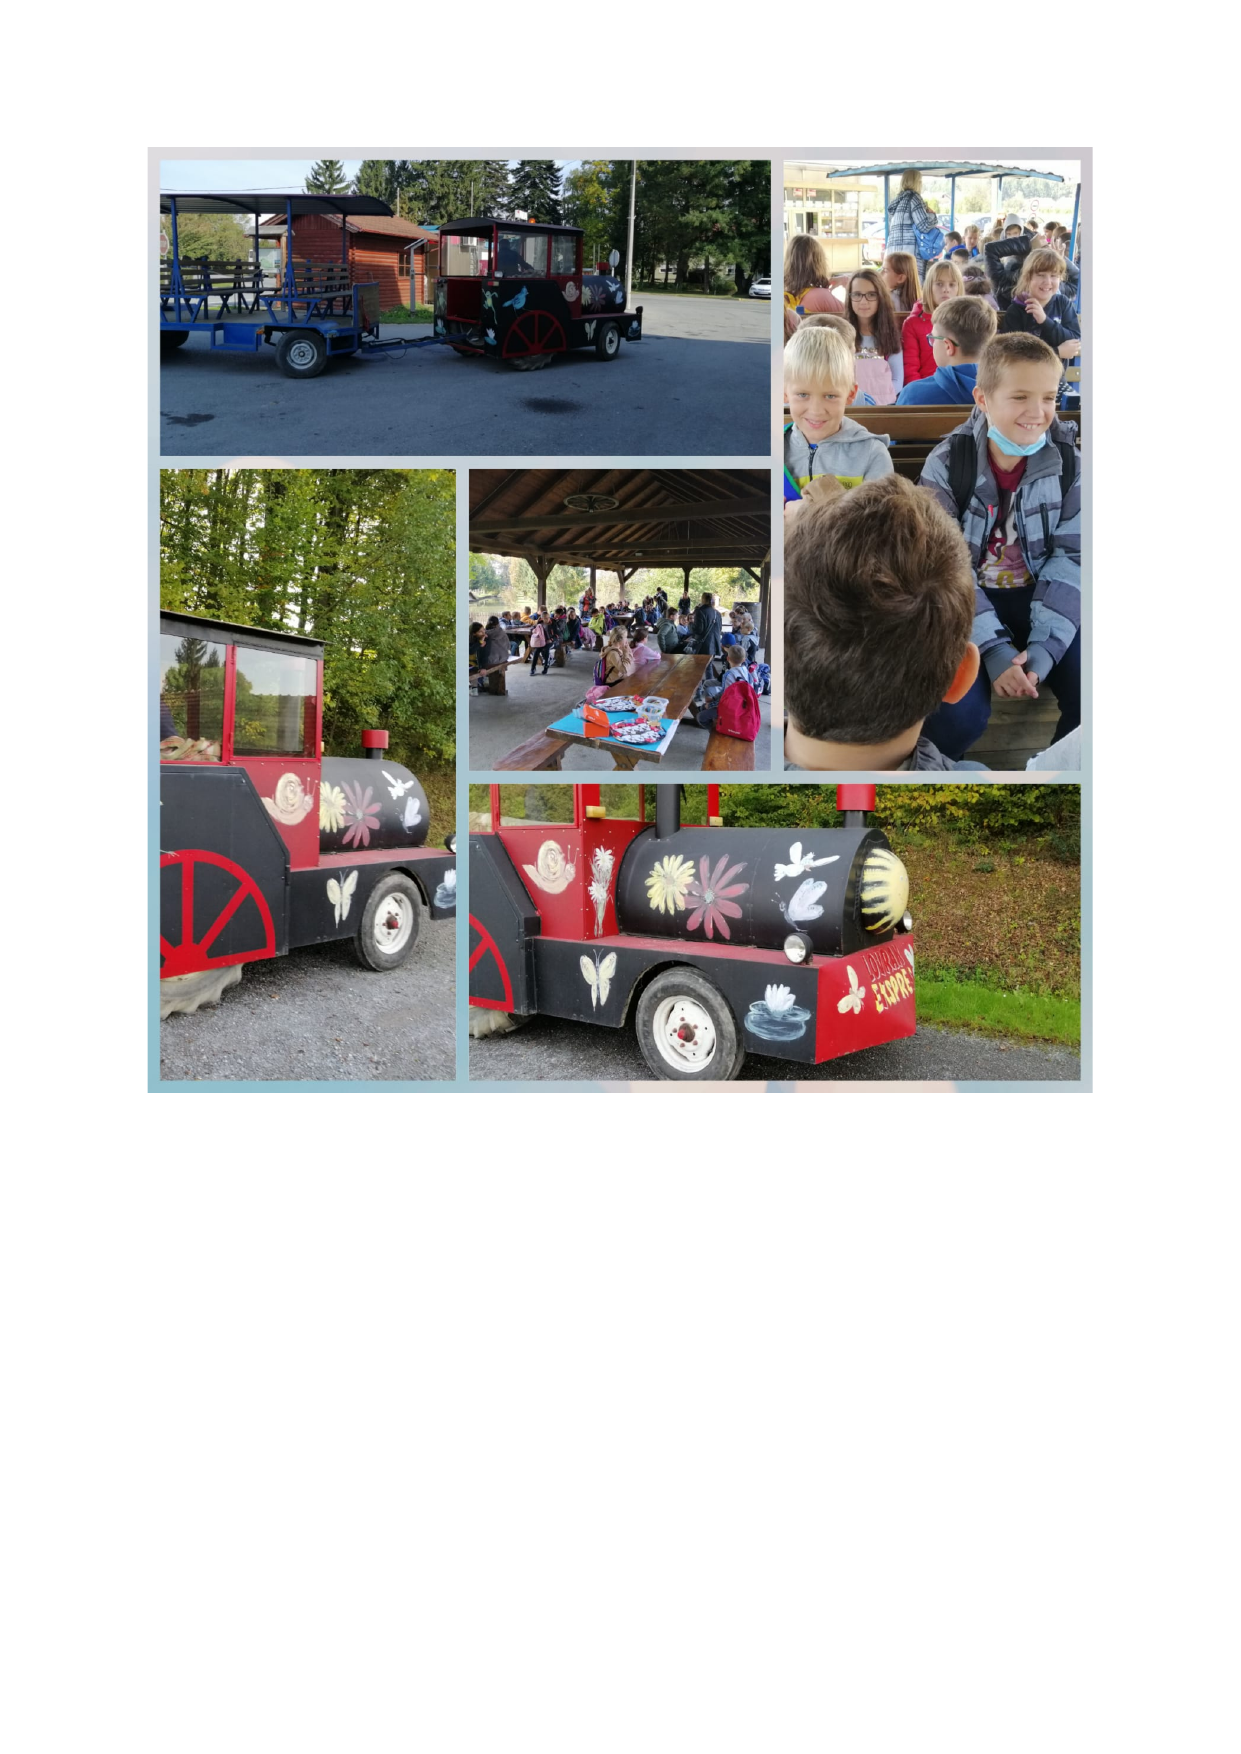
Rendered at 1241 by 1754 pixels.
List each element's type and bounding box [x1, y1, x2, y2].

picture [147, 147, 1093, 1093]
